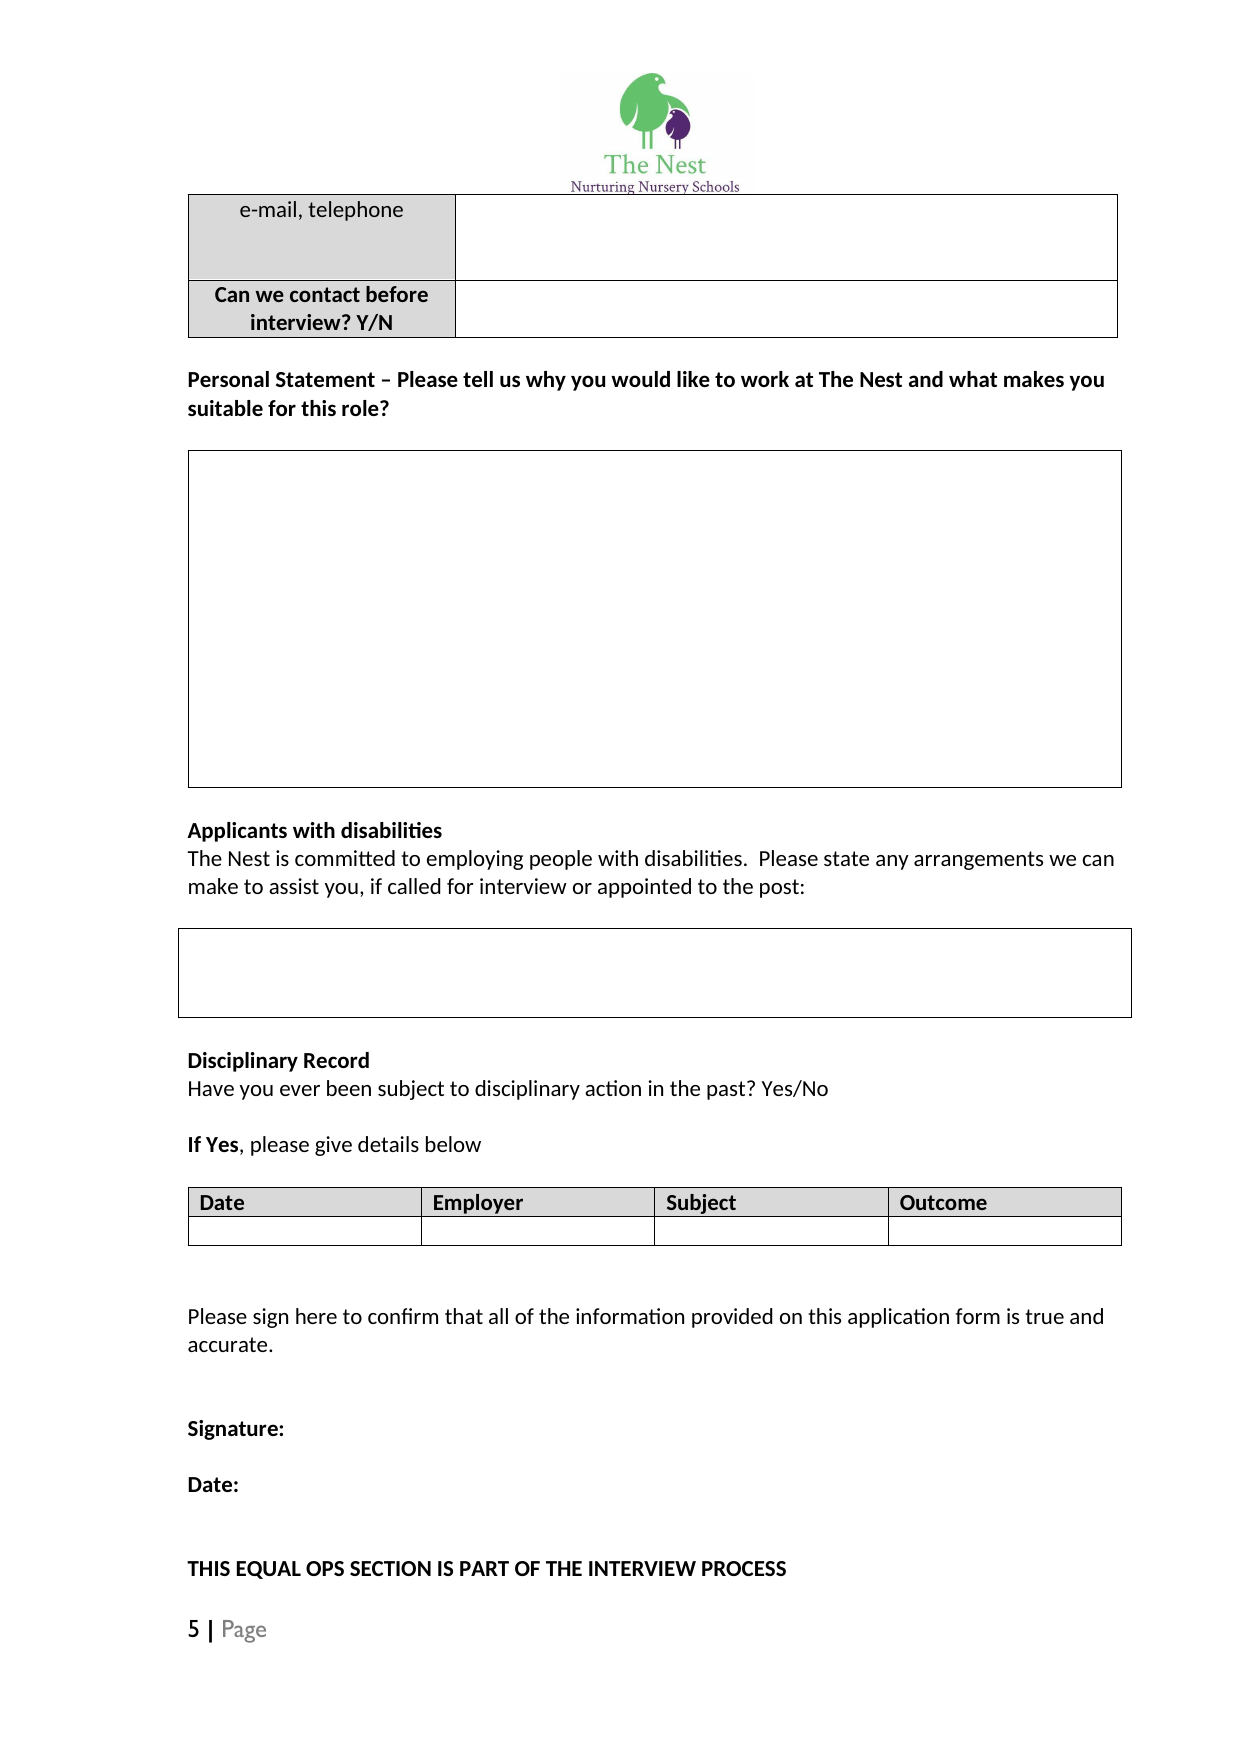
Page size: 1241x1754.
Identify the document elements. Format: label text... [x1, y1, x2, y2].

text Personal Statement – Please tell us why you would like to work at The Nest and what makes you suitable for this role? [187, 366, 1123, 422]
text THIS EQUAL OPS SECTION IS PART OF THE INTERVIEW PROCESS [187, 1554, 1123, 1582]
table_header Employer [422, 1188, 654, 1216]
table_header [189, 451, 1121, 787]
text Please sign here to confirm that all of the information provided on this application form is true and accurate. [187, 1302, 1123, 1358]
text Signature: [187, 1414, 1123, 1442]
table_cell [889, 1217, 1121, 1245]
table_header Outcome [889, 1188, 1121, 1216]
table_cell Contact details – Address, e-mail, telephone [189, 195, 455, 279]
table_cell [655, 1217, 888, 1245]
table_header Date [189, 1188, 421, 1216]
picture [555, 73, 755, 194]
table_cell [456, 281, 1117, 337]
text The Nest is committed to employing people with disabilities. Please state any arrangements we can make to assist you, if called for interview or appointed to the post: [187, 844, 1123, 900]
table_header Subject [655, 1188, 888, 1216]
text Applicants with disabilities [187, 816, 1123, 844]
text If Yes, please give details below [187, 1131, 1123, 1158]
text Have you ever been subject to disciplinary action in the past? Yes/No [187, 1074, 1123, 1102]
table_cell [422, 1217, 654, 1245]
text Date: [187, 1470, 1123, 1498]
text Disciplinary Record [187, 1046, 1123, 1074]
table_cell [456, 195, 1117, 279]
table_cell Can we contact before interview? Y/N [189, 281, 455, 337]
table_cell [189, 1217, 421, 1245]
